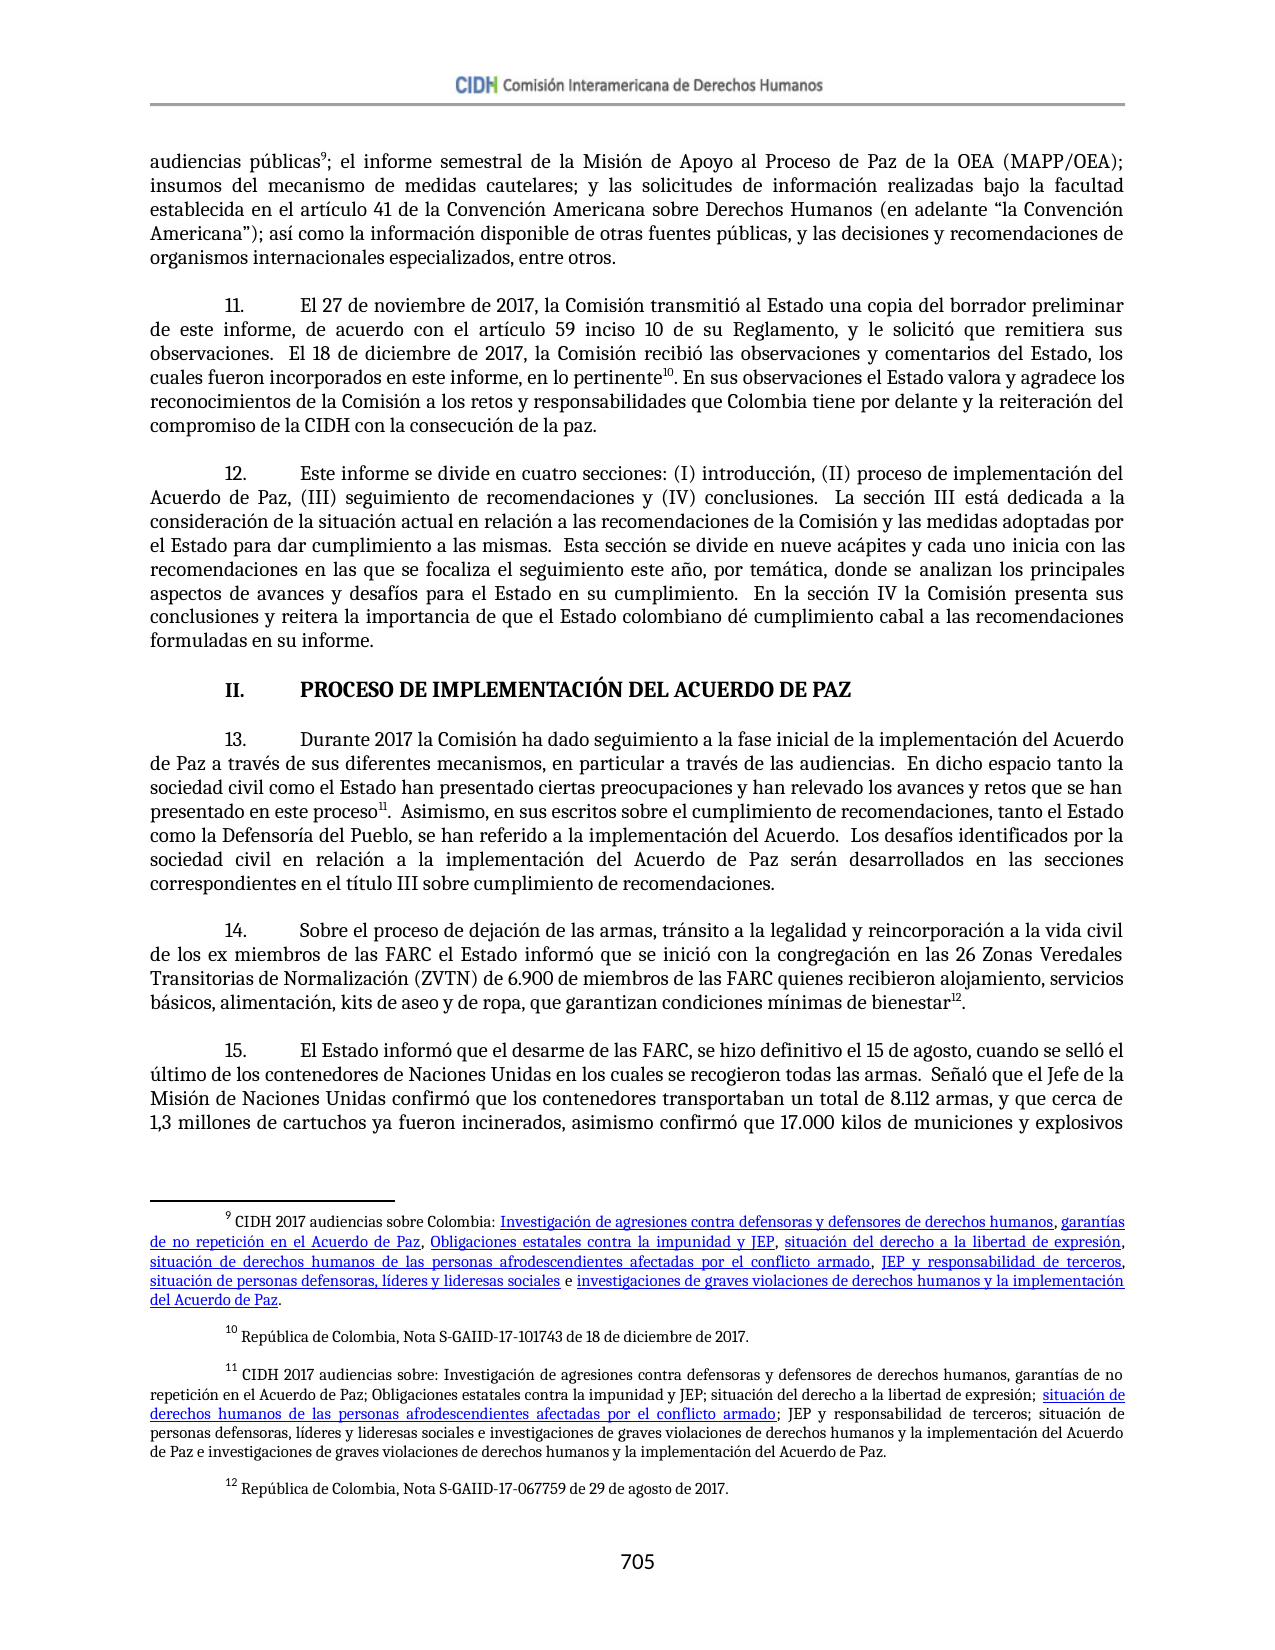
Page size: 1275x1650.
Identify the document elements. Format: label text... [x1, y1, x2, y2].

list Durante 2017 la Comisión ha dado seguimiento a la fase inicial de la implementación del Acuerdo de Paz a través de sus diferentes mecanismos, en particular a través de las audiencias. En dicho espacio tanto la sociedad civil como el Estado han presentado ciertas preocupaciones y han relevado los avances y retos que se han presentado en este proceso. Asimismo, en sus escritos sobre el cumplimiento de recomendaciones, tanto el Estado como la Defensoría del Pueblo, se han referido a la implementación del Acuerdo. Los desafíos identificados por la sociedad civil en relación a la implementación del Acuerdo de Paz serán desarrollados en las secciones correspondientes en el título III sobre cumplimiento de recomendaciones. [150, 727, 1125, 895]
list El Estado informó que el desarme de las FARC, se hizo definitivo el 15 de agosto, cuando se selló el último de los contenedores de Naciones Unidas en los cuales se recogieron todas las armas. Señaló que el Jefe de la Misión de Naciones Unidas confirmó que los contenedores transportaban un total de 8.112 armas, y que cerca de 1,3 millones de cartuchos ya fueron incinerados, asimismo confirmó que 17.000 kilos de municiones y explosivos han sido extraídos de las caletas. También indicó que de las 873 caletas han sido ubicadas 510 y que de allí fueron extraídas 759 armas, así como casi 300.000 municiones. [150, 1039, 1125, 1135]
picture [449, 75, 826, 96]
subtitle PROCESO DE IMPLEMENTACIÓN DEL ACUERDO DE PAZ [225, 677, 1125, 703]
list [150, 150, 1125, 270]
list El 27 de noviembre de 2017, la Comisión transmitió al Estado una copia del borrador preliminar de este informe, de acuerdo con el artículo 59 inciso 10 de su Reglamento, y le solicitó que remitiera sus observaciones. El 18 de diciembre de 2017, la Comisión recibió las observaciones y comentarios del Estado, los cuales fueron incorporados en este informe, en lo pertinente. En sus observaciones el Estado valora y agradece los reconocimientos de la Comisión a los retos y responsabilidades que Colombia tiene por delante y la reiteración del compromiso de la CIDH con la consecución de la paz. [150, 294, 1125, 437]
list Sobre el proceso de dejación de las armas, tránsito a la legalidad y reincorporación a la vida civil de los ex miembros de las FARC el Estado informó que se inició con la congregación en las 26 Zonas Veredales Transitorias de Normalización (ZVTN) de 6.900 de miembros de las FARC quienes recibieron alojamiento, servicios básicos, alimentación, kits de aseo y de ropa, que garantizan condiciones mínimas de bienestar. [150, 919, 1125, 1015]
list Este informe se divide en cuatro secciones: (I) introducción, (II) proceso de implementación del Acuerdo de Paz, (III) seguimiento de recomendaciones y (IV) conclusiones. La sección III está dedicada a la consideración de la situación actual en relación a las recomendaciones de la Comisión y las medidas adoptadas por el Estado para dar cumplimiento a las mismas. Esta sección se divide en nueve acápites y cada uno inicia con las recomendaciones en las que se focaliza el seguimiento este año, por temática, donde se analizan los principales aspectos de avances y desafíos para el Estado en su cumplimiento. En la sección IV la Comisión presenta sus conclusiones y reitera la importancia de que el Estado colombiano dé cumplimiento cabal a las recomendaciones formuladas en su informe. [150, 461, 1125, 653]
